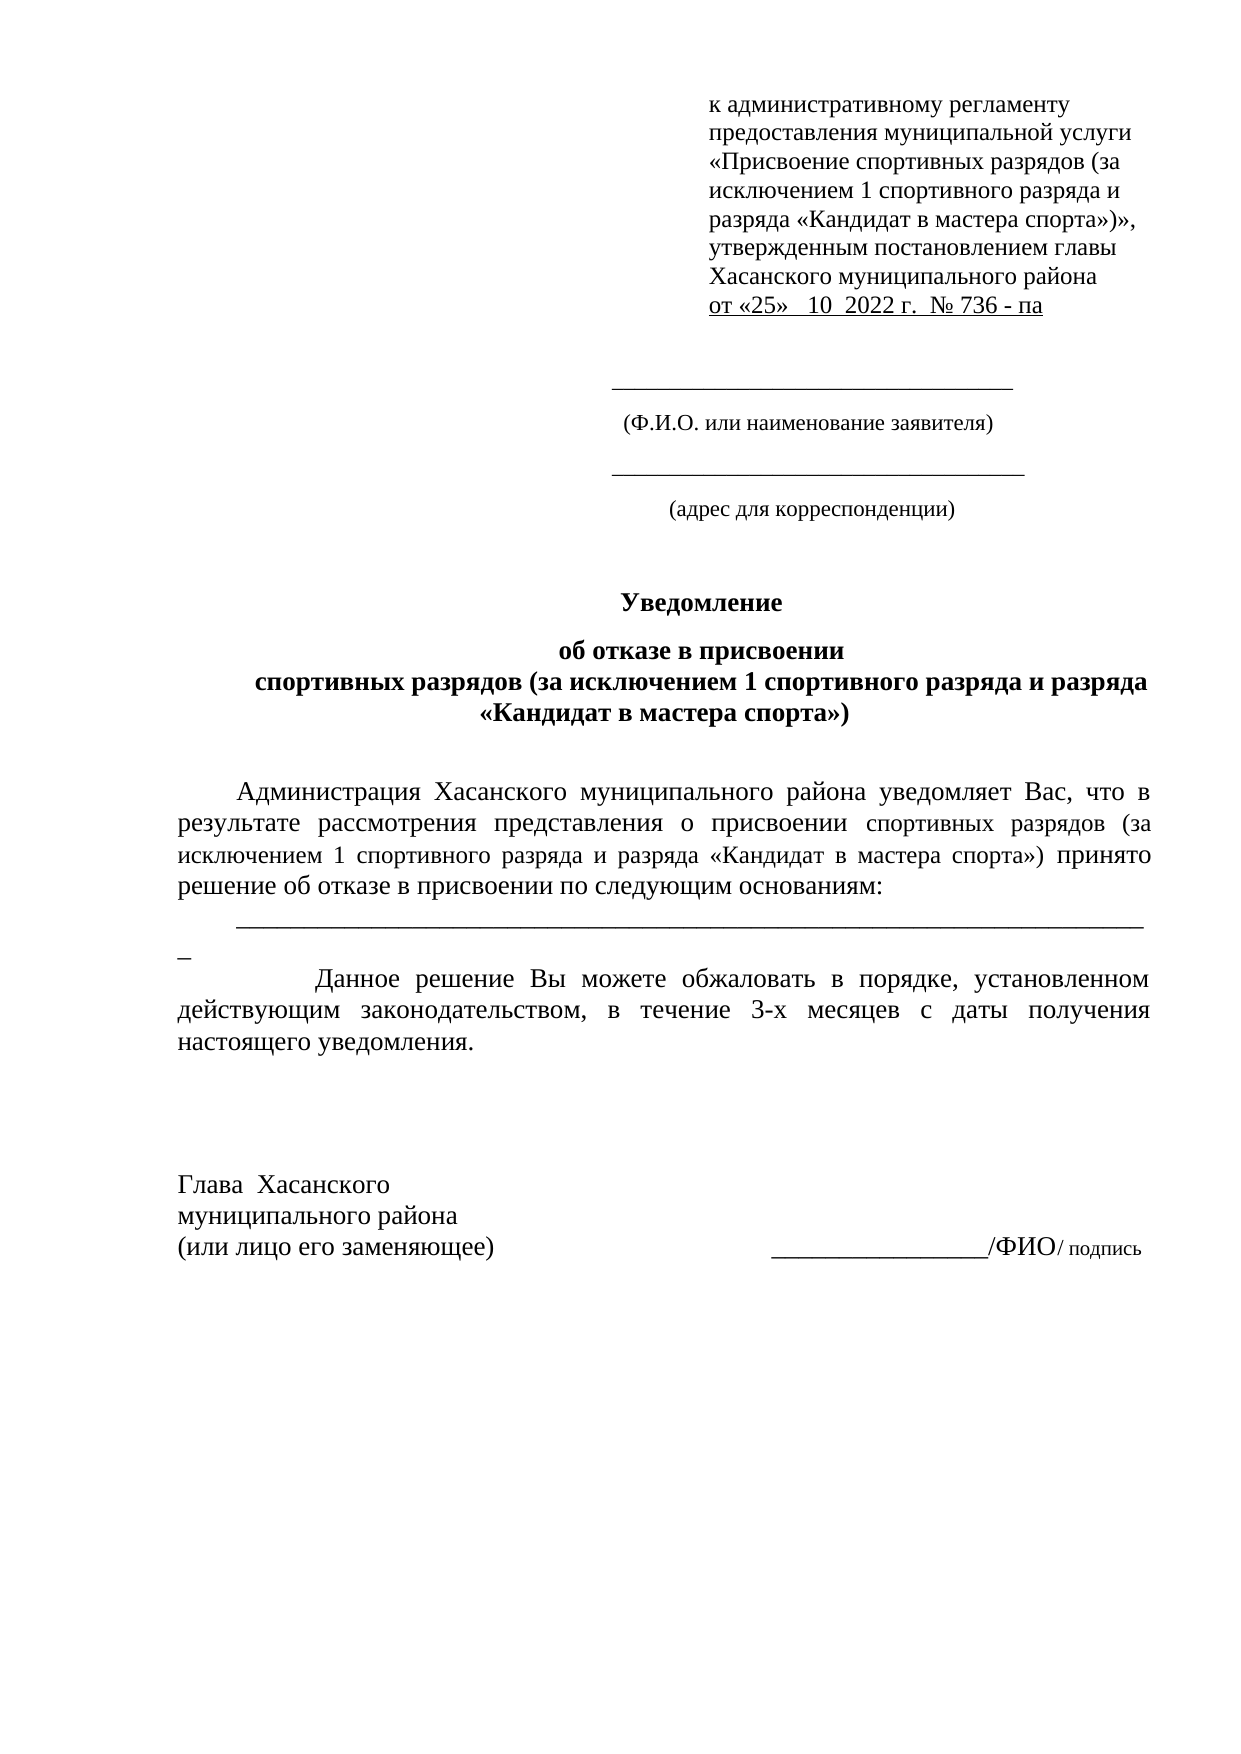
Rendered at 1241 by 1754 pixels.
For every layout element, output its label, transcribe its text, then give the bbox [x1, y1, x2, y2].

text (адрес для корреспонденции) [177, 496, 1152, 522]
text от «25» 10 2022 г. № 736 - па [177, 290, 1152, 319]
text об отказе в присвоении [177, 634, 1152, 665]
text (Ф.И.О. или наименование заявителя) [177, 409, 1152, 436]
text Уведомление [177, 586, 1152, 617]
text ___________________________________ [177, 366, 1152, 393]
text ____________________________________________________________________ [177, 900, 1152, 962]
text Глава Хасанского [177, 1168, 1152, 1199]
text спортивных разрядов (за исключением 1 спортивного разряда и разряда «Кандидат в мастера спорта») [177, 665, 1152, 728]
text муниципального района [177, 1199, 1152, 1230]
text Администрация Хасанского муниципального района уведомляет Вас, что в результате рассмотрения представления о присвоении спортивных разрядов (за исключением 1 спортивного разряда и разряда «Кандидат в мастера спорта») принято решение об отказе в присвоении по следующим основаниям: [177, 775, 1152, 900]
text к административному регламенту предоставления муниципальной услуги «Присвоение спортивных разрядов (за исключением 1 спортивного разряда и разряда «Кандидат в мастера спорта»)», утвержденным постановлением главы Хасанского муниципального района [709, 89, 1152, 290]
text Данное решение Вы можете обжаловать в порядке, установленном действующим законодательством, в течение 3-х месяцев с даты получения настоящего уведомления. [177, 962, 1152, 1056]
text (или лицо его заменяющее) ________________/ФИО/ подпись [177, 1230, 1152, 1261]
text ____________________________________ [177, 452, 1152, 479]
